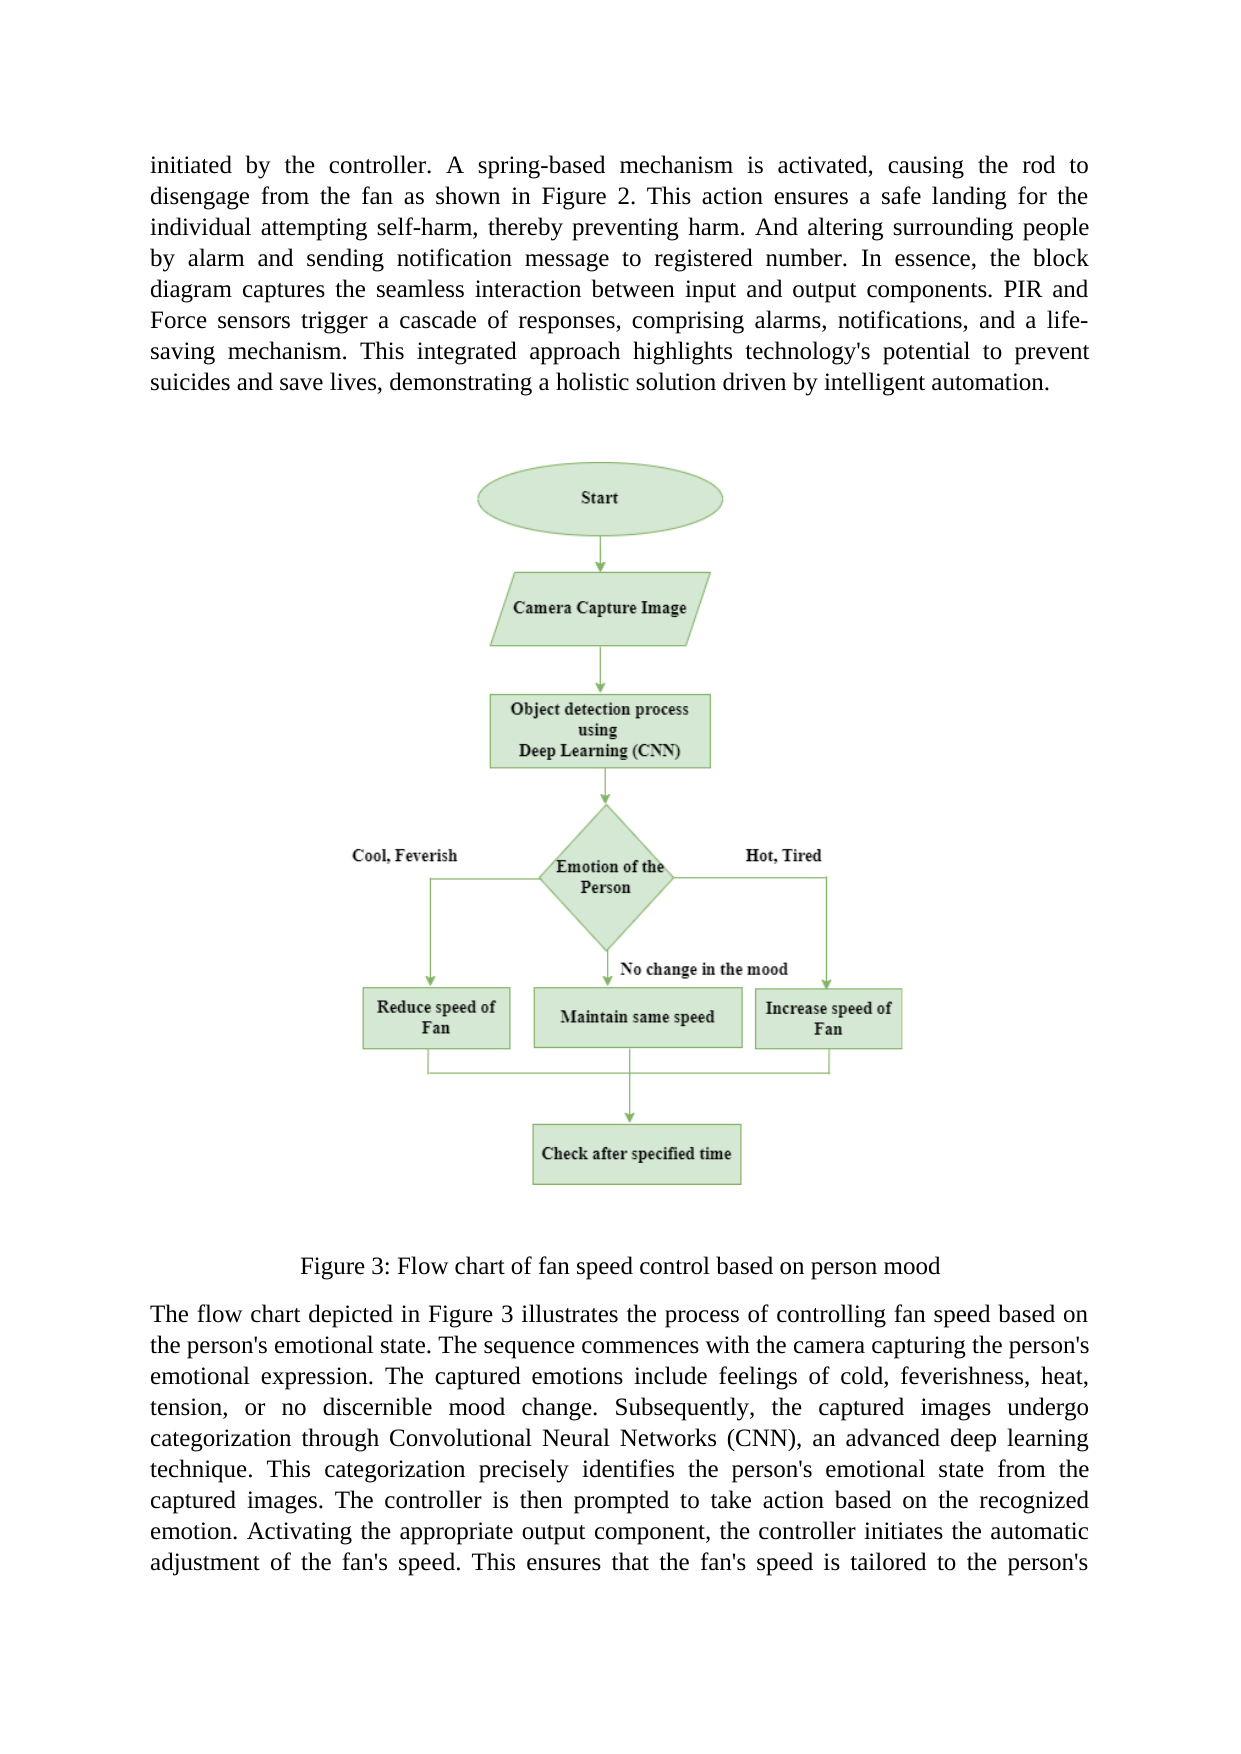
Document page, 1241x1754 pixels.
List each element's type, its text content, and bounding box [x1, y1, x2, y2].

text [150, 1299, 1090, 1576]
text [150, 150, 1090, 396]
picture [337, 462, 903, 1185]
text Figure 3: Flow chart of fan speed control based on person mood [150, 1251, 1090, 1280]
